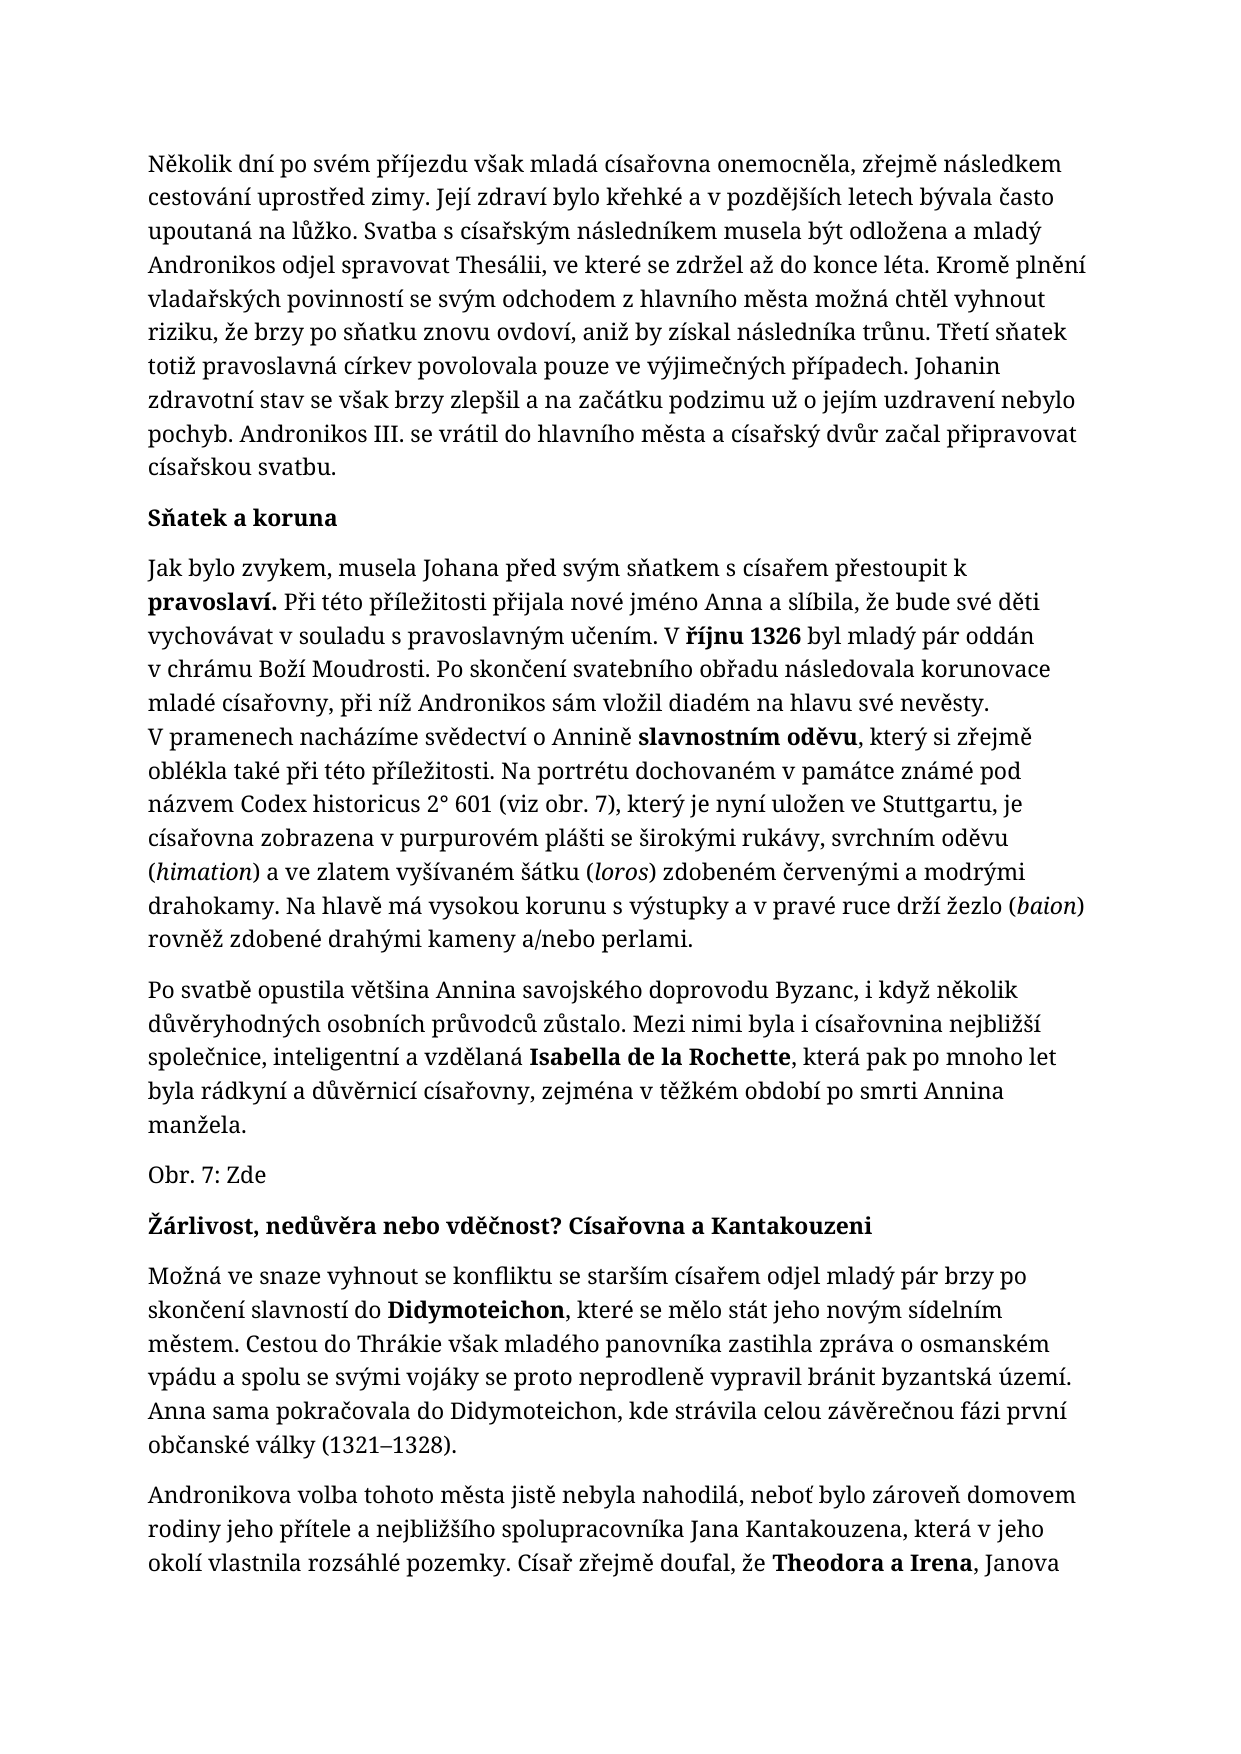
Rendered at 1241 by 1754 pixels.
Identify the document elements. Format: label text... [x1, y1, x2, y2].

text Obr. 7: Zde [148, 1159, 1093, 1191]
text Žárlivost, nedůvěra nebo vděčnost? Císařovna a Kantakouzeni [148, 1210, 1093, 1241]
text Možná ve snaze vyhnout se konfliktu se starším císařem odjel mladý pár brzy po skončení slavností do Didymoteichon, které se mělo stát jeho novým sídelním městem. Cestou do Thrákie však mladého panovníka zastihla zpráva o osmanském vpádu a spolu se svými vojáky se proto neprodleně vypravil bránit byzantská území. Anna sama pokračovala do Didymoteichon, kde strávila celou závěrečnou fázi první občanské války (1321–1328). [148, 1260, 1093, 1460]
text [148, 1479, 1093, 1578]
text Několik dní po svém příjezdu však mladá císařovna onemocněla, zřejmě následkem cestování uprostřed zimy. Její zdraví bylo křehké a v pozdějších letech bývala často upoutaná na lůžko. Svatba s císařským následníkem musela být odložena a mladý Andronikos odjel spravovat Thesálii, ve které se zdržel až do konce léta. Kromě plnění vladařských povinností se svým odchodem z hlavního města možná chtěl vyhnout riziku, že brzy po sňatku znovu ovdoví, aniž by získal následníka trůnu. Třetí sňatek totiž pravoslavná církev povolovala pouze ve výjimečných případech. Johanin zdravotní stav se však brzy zlepšil a na začátku podzimu už o jejím uzdravení nebylo pochyb. Andronikos III. se vrátil do hlavního města a císařský dvůr začal připravovat císařskou svatbu. [148, 148, 1093, 483]
text Sňatek a koruna [148, 502, 1093, 533]
text Jak bylo zvykem, musela Johana před svým sňatkem s císařem přestoupit k pravoslaví. Při této příležitosti přijala nové jméno Anna a slíbila, že bude své děti vychovávat v souladu s pravoslavným učením. V říjnu 1326 byl mladý pár oddán v chrámu Boží Moudrosti. Po skončení svatebního obřadu následovala korunovace mladé císařovny, při níž Andronikos sám vložil diadém na hlavu své nevěsty. V pramenech nacházíme svědectví o Annině slavnostním oděvu, který si zřejmě oblékla také při této příležitosti. Na portrétu dochovaném v památce známé pod názvem Codex historicus 2° 601 (viz obr. 7), který je nyní uložen ve Stuttgartu, je císařovna zobrazena v purpurovém plášti se širokými rukávy, svrchním oděvu (himation) a ve zlatem vyšívaném šátku (loros) zdobeném červenými a modrými drahokamy. Na hlavě má vysokou korunu s výstupky a v pravé ruce drží žezlo (baion) rovněž zdobené drahými kameny a/nebo perlami. [148, 552, 1093, 955]
text Po svatbě opustila většina Annina savojského doprovodu Byzanc, i když několik důvěryhodných osobních průvodců zůstalo. Mezi nimi byla i císařovnina nejbližší společnice, inteligentní a vzdělaná Isabella de la Rochette, která pak po mnoho let byla rádkyní a důvěrnicí císařovny, zejména v těžkém období po smrti Annina manžela. [148, 974, 1093, 1140]
